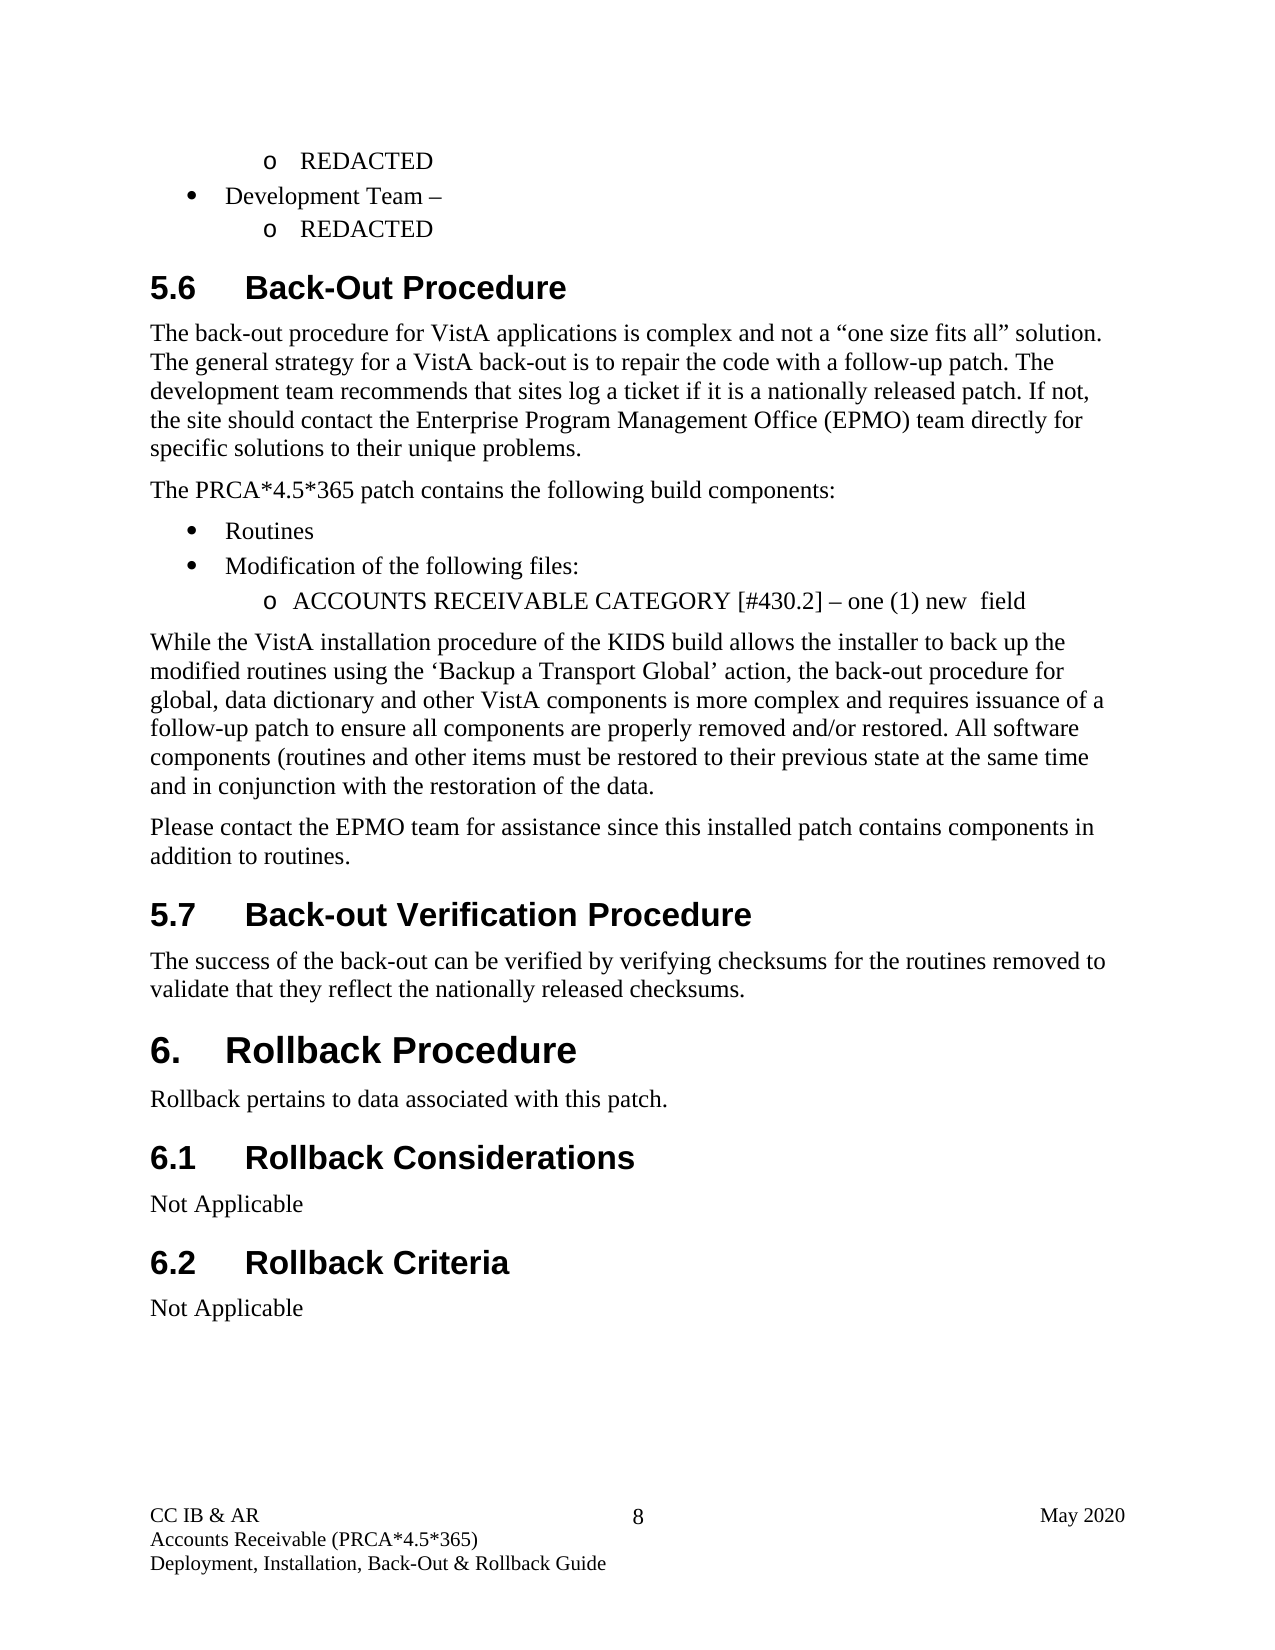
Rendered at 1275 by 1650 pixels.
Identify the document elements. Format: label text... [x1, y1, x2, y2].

subtitle Rollback Criteria [150, 1243, 1137, 1281]
text While the VistA installation procedure of the KIDS build allows the installer to back up the modified routines using the ‘Backup a Transport Global’ action, the back-out procedure for global, data dictionary and other VistA components is more complex and requires issuance of a follow-up patch to ensure all components are properly removed and/or restored. All software components (routines and other items must be restored to their previous state at the same time and in conjunction with the restoration of the data. [150, 627, 1105, 800]
list REDACTED [262, 214, 1137, 245]
text Not Applicable [150, 1189, 1137, 1218]
text o ACCOUNTS RECEIVABLE CATEGORY [#430.2] – one (1) new field [262, 586, 1137, 617]
text The PRCA*4.5*365 patch contains the following build components: [150, 475, 1137, 503]
subtitle Rollback Considerations [150, 1138, 1137, 1176]
subtitle Rollback Procedure [150, 1028, 1137, 1072]
list REDACTED [262, 146, 1137, 177]
text Not Applicable [150, 1293, 1137, 1322]
text The success of the back-out can be verified by verifying checksums for the routines removed to validate that they reflect the nationally released checksums. [150, 946, 1120, 1003]
text The back-out procedure for VistA applications is complex and not a “one size fits all” solution. The general strategy for a VistA back-out is to repair the code with a follow-up patch. The development team recommends that sites log a ticket if it is a nationally released patch. If not, the site should contact the Enterprise Program Management Office (EPMO) team directly for specific solutions to their unique problems. [150, 318, 1105, 462]
subtitle Back-Out Procedure [150, 268, 1137, 306]
text Rollback pertains to data associated with this patch. [150, 1084, 1137, 1113]
subtitle Back-out Verification Procedure [150, 895, 1137, 933]
text Please contact the EPMO team for assistance since this installed patch contains components in addition to routines. [150, 812, 1097, 870]
list Routines [187, 516, 1137, 545]
list Modification of the following files: [187, 551, 1137, 580]
list Development Team – [187, 181, 1137, 210]
